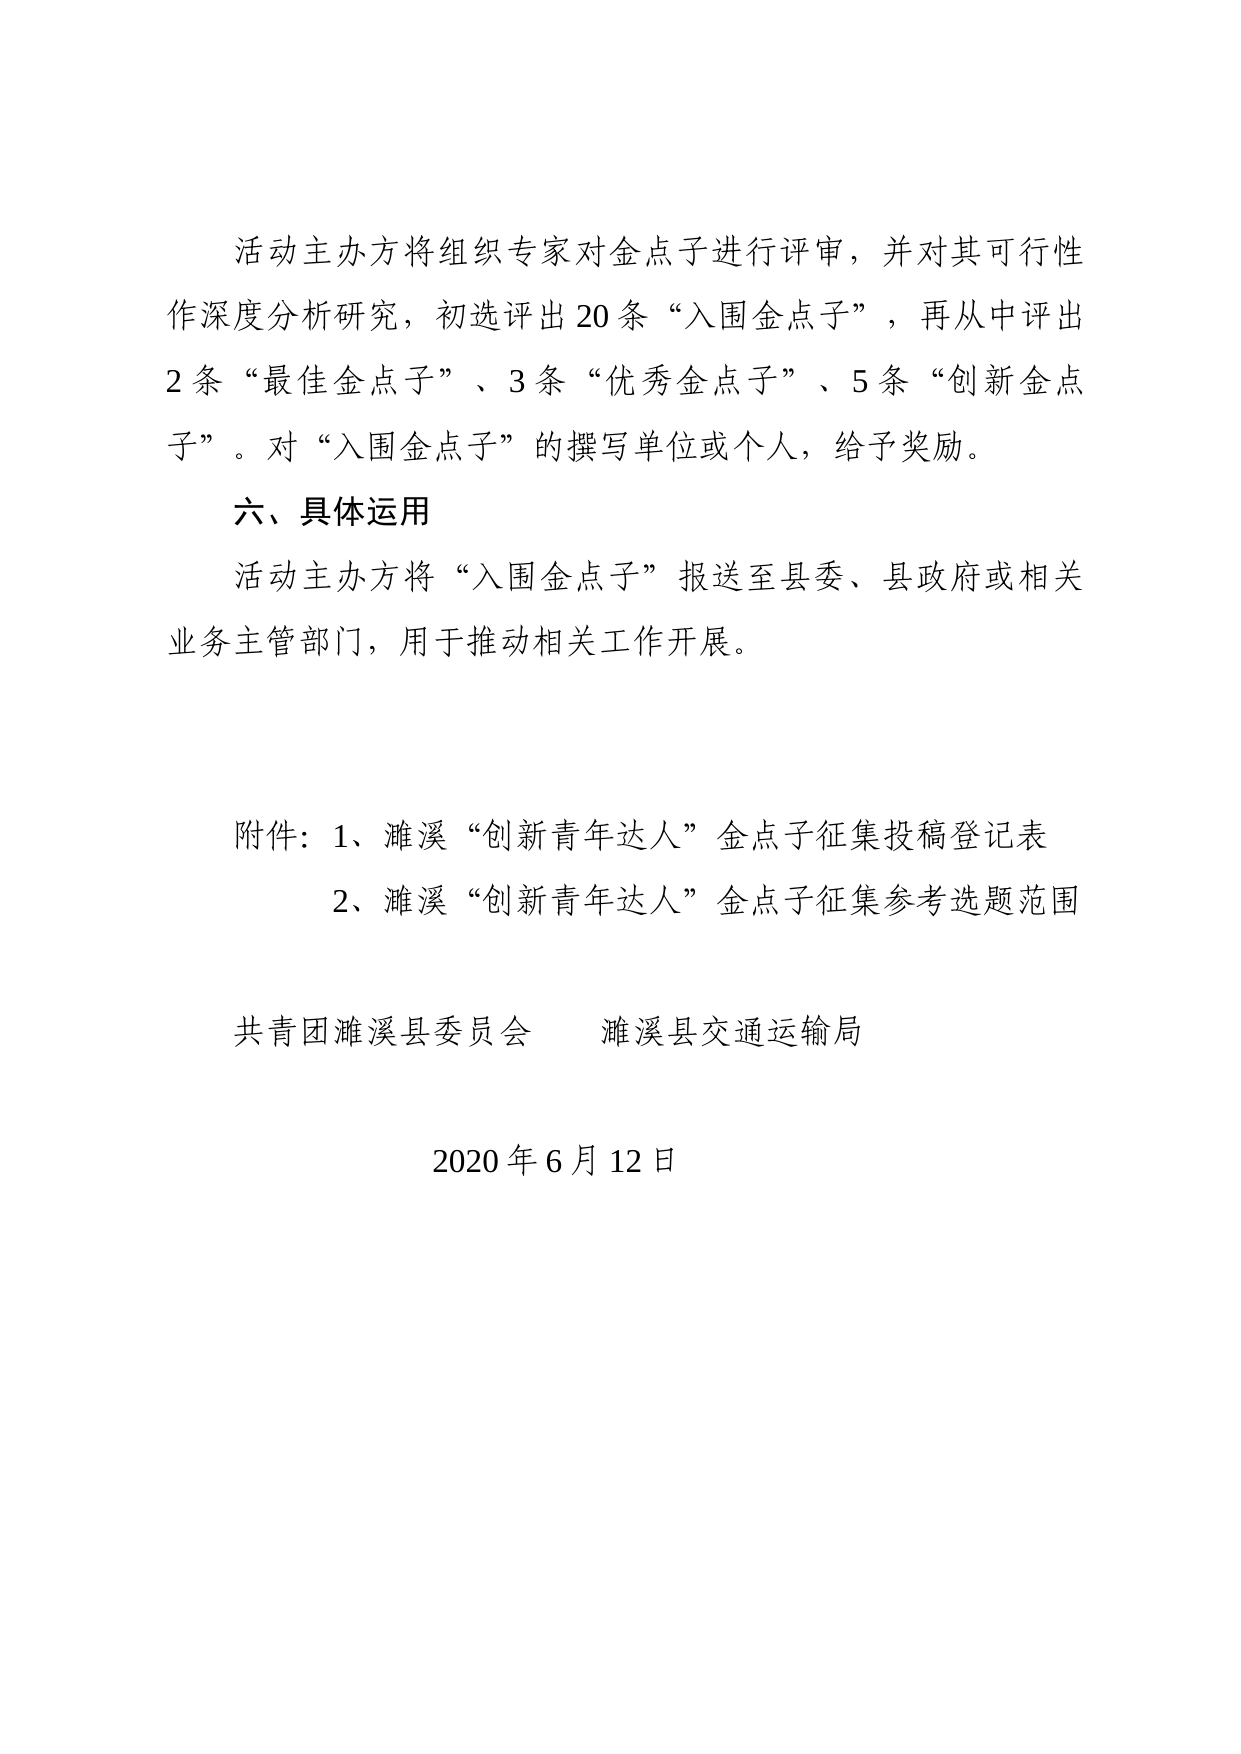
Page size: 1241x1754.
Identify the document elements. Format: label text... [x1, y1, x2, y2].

text 活动主办方将组织专家对金点子进行评审，并对其可行性作深度分析研究，初选评出20条“入围金点子”，再从中评出2条“最佳金点子”、3条“优秀金点子”、5条“创新金点子”。对“入围金点子”的撰写单位或个人，给予奖励。 [165, 217, 1087, 477]
text 共青团濉溪县委员会 濉溪县交通运输局 [165, 997, 1087, 1062]
text 2020年6月12日 [165, 1127, 953, 1192]
text 2、濉溪“创新青年达人”金点子征集参考选题范围 [165, 867, 1087, 932]
text 附件：1、濉溪“创新青年达人”金点子征集投稿登记表 [165, 802, 1087, 867]
text 活动主办方将“入围金点子”报送至县委、县政府或相关业务主管部门，用于推动相关工作开展。 [165, 542, 1087, 672]
text 六、具体运用 [165, 477, 1087, 542]
